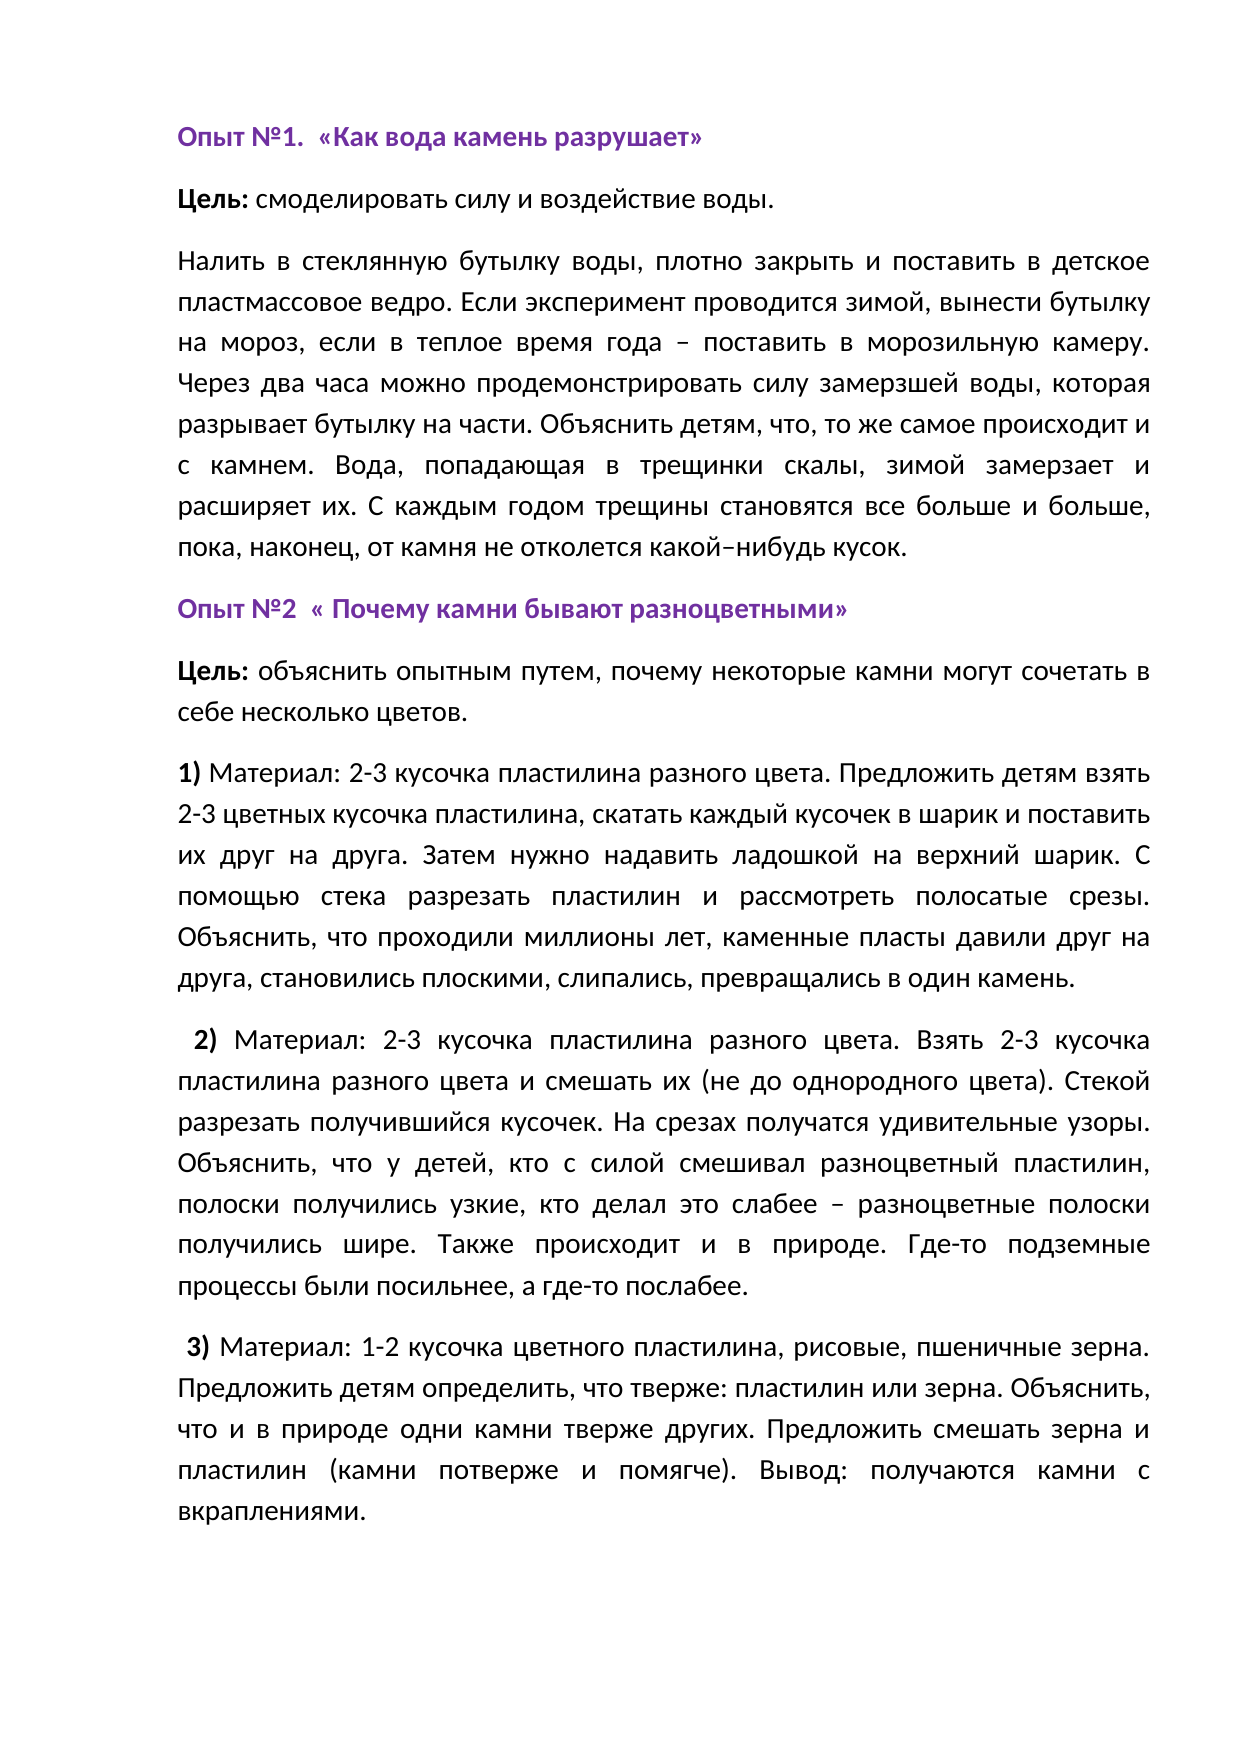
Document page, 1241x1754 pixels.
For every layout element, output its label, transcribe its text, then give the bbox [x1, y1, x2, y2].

text Цель: объяснить опытным путем, почему некоторые камни могут сочетать в себе несколько цветов. [177, 652, 1152, 728]
text Опыт №2 « Почему камни бывают разноцветными» [177, 590, 1152, 626]
text Цель: смоделировать силу и воздействие воды. [177, 180, 1152, 216]
text Опыт №1. «Как вода камень разрушает» [177, 118, 1152, 154]
text 1) Материал: 2-3 кусочка пластилина разного цвета. Предложить детям взять 2-3 цветных кусочка пластилина, скатать каждый кусочек в шарик и поставить их друг на друга. Затем нужно надавить ладошкой на верхний шарик. С помощью стека разрезать пластилин и рассмотреть полосатые срезы. Объяснить, что проходили миллионы лет, каменные пласты давили друг на друга, становились плоскими, слипались, превращались в один камень. [177, 754, 1152, 995]
text 2) Материал: 2-3 кусочка пластилина разного цвета. Взять 2-3 кусочка пластилина разного цвета и смешать их (не до однородного цвета). Стекой разрезать получившийся кусочек. На срезах получатся удивительные узоры. Объяснить, что у детей, кто с силой смешивал разноцветный пластилин, полоски получились узкие, кто делал это слабее – разноцветные полоски получились шире. Также происходит и в природе. Где-то подземные процессы были посильнее, а где-то послабее. [177, 1021, 1152, 1302]
text Налить в стеклянную бутылку воды, плотно закрыть и поставить в детское пластмассовое ведро. Если эксперимент проводится зимой, вынести бутылку на мороз, если в теплое время года – поставить в морозильную камеру. Через два часа можно продемонстрировать силу замерзшей воды, которая разрывает бутылку на части. Объяснить детям, что, то же самое происходит и с камнем. Вода, попадающая в трещинки скалы, зимой замерзает и расширяет их. С каждым годом трещины становятся все больше и больше, пока, наконец, от камня не отколется какой–нибудь кусок. [177, 242, 1152, 564]
text 3) Материал: 1-2 кусочка цветного пластилина, рисовые, пшеничные зерна. Предложить детям определить, что тверже: пластилин или зерна. Объяснить, что и в природе одни камни тверже других. Предложить смешать зерна и пластилин (камни потверже и помягче). Вывод: получаются камни с вкраплениями. [177, 1328, 1152, 1528]
